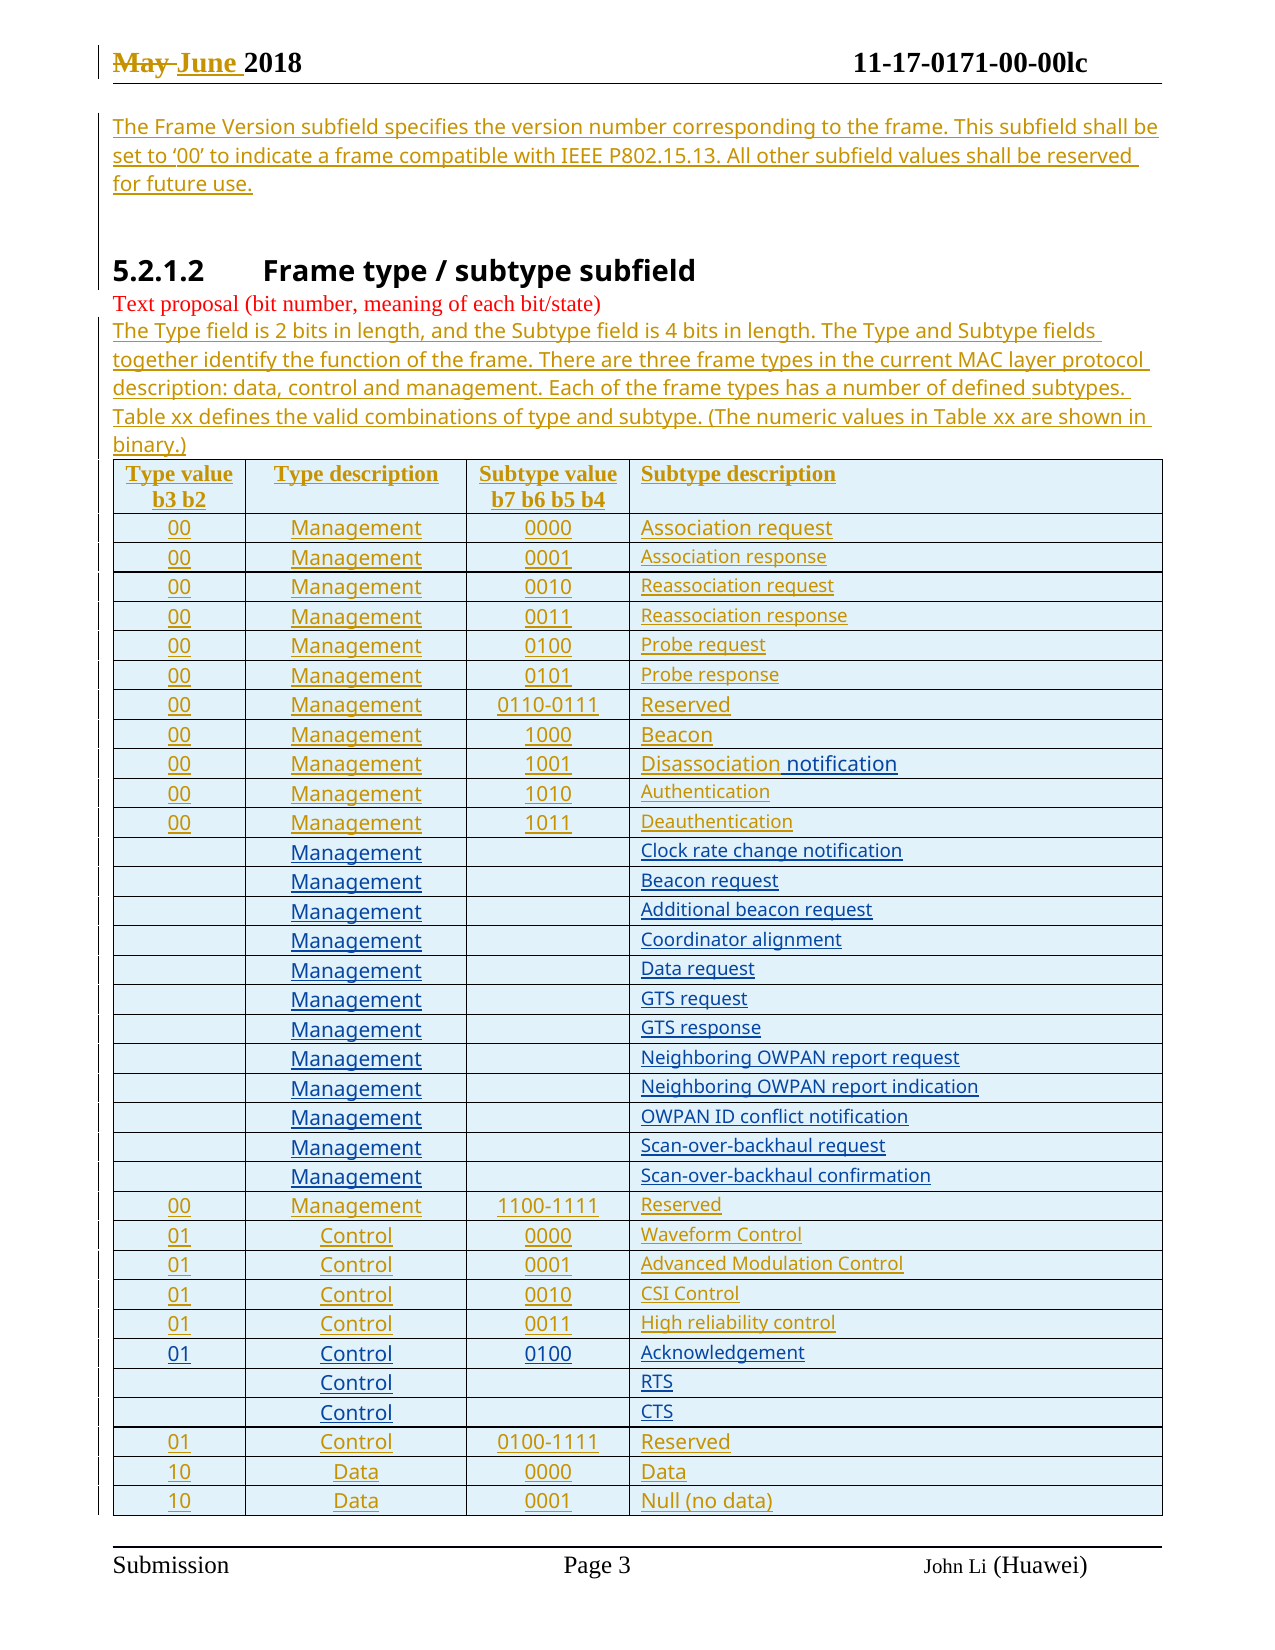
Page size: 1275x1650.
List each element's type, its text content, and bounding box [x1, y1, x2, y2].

text Text proposal (bit number, meaning of each bit/state) [112, 290, 1162, 317]
list Frame type / subtype subfield [112, 251, 1162, 290]
